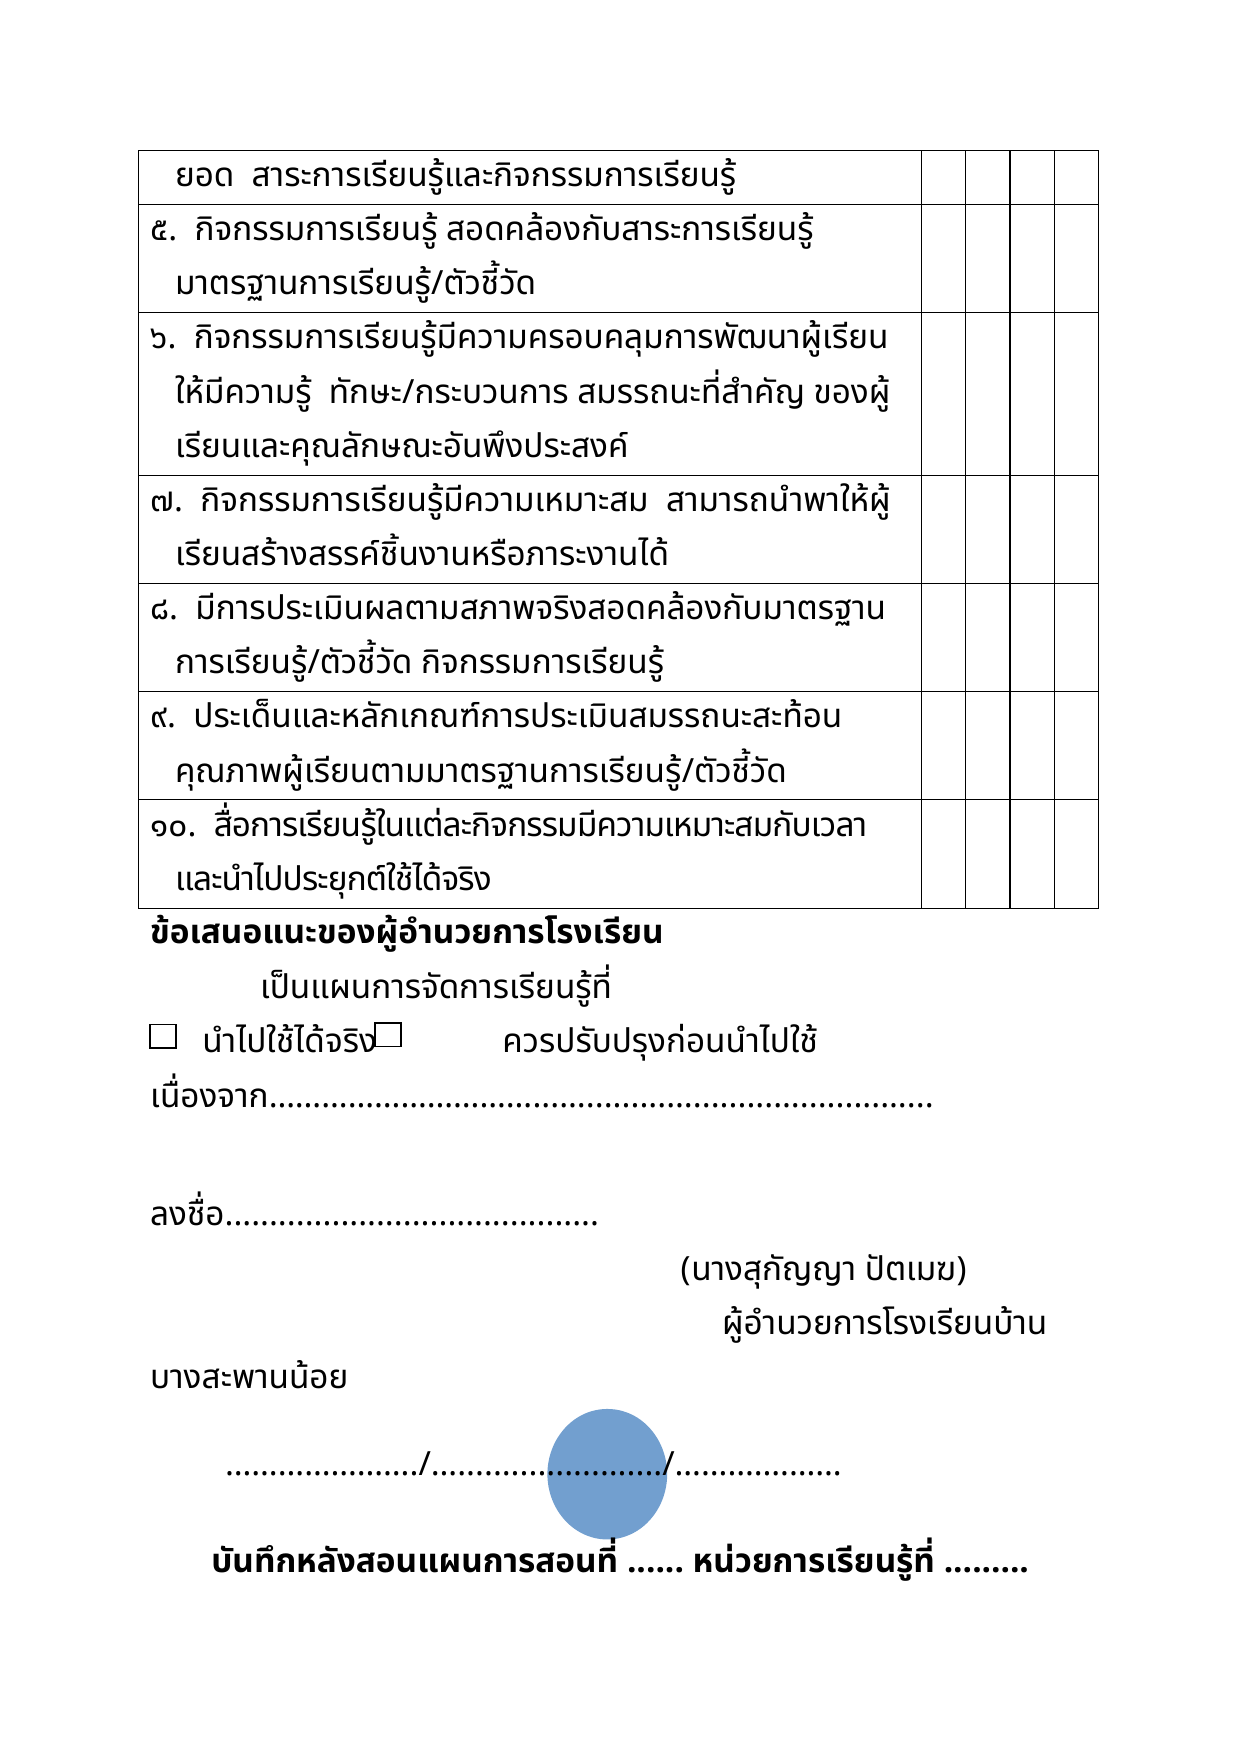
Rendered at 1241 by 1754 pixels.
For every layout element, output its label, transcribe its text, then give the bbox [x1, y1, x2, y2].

table_cell [1011, 692, 1054, 799]
table_cell [966, 692, 1009, 799]
table_cell [922, 584, 965, 691]
table_cell [1011, 205, 1054, 312]
table_cell [1055, 692, 1098, 799]
table_cell [1011, 800, 1054, 907]
table_cell ๙. ประเด็นและหลักเกณฑ์การประเมินสมรรถนะสะท้อนคุณภาพผู้เรียนตามมาตรฐานการเรียนรู้/ตัวชี้วัด [139, 692, 921, 799]
table_cell [1011, 151, 1054, 203]
table_cell [966, 800, 1009, 907]
table_cell ๖. กิจกรรมการเรียนรู้มีความครอบคลุมการพัฒนาผู้เรียนให้มีความรู้ ทักษะ/กระบวนการ สมรรถนะที่สำคัญ ของผู้เรียนและคุณลักษณะอันพึงประสงค์ [139, 313, 921, 474]
table_cell [922, 313, 965, 474]
text …………………./…......................./…….………… [150, 1408, 1090, 1485]
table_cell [139, 151, 921, 203]
table_cell [1055, 313, 1098, 474]
table_cell [922, 692, 965, 799]
text เป็นแผนการจัดการเรียนรู้ที่ [150, 963, 1090, 1013]
table_cell ๘. มีการประเมินผลตามสภาพจริงสอดคล้องกับมาตรฐานการเรียนรู้/ตัวชี้วัด กิจกรรมการเรียนรู้ [139, 584, 921, 691]
table_cell [922, 151, 965, 203]
table_cell [922, 476, 965, 583]
text ผู้อำนวยการโรงเรียนบ้านบางสะพานน้อย [150, 1299, 1090, 1404]
table_cell [966, 476, 1009, 583]
text นำไปใช้ได้จริง ควรปรับปรุงก่อนนำไปใช้ เนื่องจาก…………………………............................................. [150, 1017, 1090, 1122]
table_cell ๕. กิจกรรมการเรียนรู้ สอดคล้องกับสาระการเรียนรู้ มาตรฐานการเรียนรู้/ตัวชี้วัด [139, 205, 921, 312]
table_cell [922, 800, 965, 907]
table_cell [1011, 313, 1054, 474]
table_cell [1011, 584, 1054, 691]
table_cell [966, 313, 1009, 474]
table_cell [966, 151, 1009, 203]
text ลงชื่อ.......................................... [150, 1158, 1090, 1240]
table_cell [1055, 151, 1098, 203]
text บันทึกหลังสอนแผนการสอนที่ ...... หน่วยการเรียนรู้ที่ ......... [150, 1537, 1090, 1588]
table_cell [966, 205, 1009, 312]
table_cell [1055, 476, 1098, 583]
table_cell [1011, 476, 1054, 583]
table_cell [1055, 584, 1098, 691]
table_cell ๗. กิจกรรมการเรียนรู้มีความเหมาะสม สามารถนำพาให้ผู้เรียนสร้างสรรค์ชิ้นงานหรือภาระงานได้ [139, 476, 921, 583]
table_cell [1055, 205, 1098, 312]
table_cell [1055, 800, 1098, 907]
text ข้อเสนอแนะของผู้อำนวยการโรงเรียน [150, 909, 1090, 959]
table_cell ๑๐. สื่อการเรียนรู้ในแต่ละกิจกรรมมีความเหมาะสมกับเวลาและนำไปประยุกต์ใช้ได้จริง [139, 800, 921, 907]
table_cell [922, 205, 965, 312]
table_cell [966, 584, 1009, 691]
text (นางสุกัญญา ปัตเมฆ) [150, 1244, 1090, 1295]
